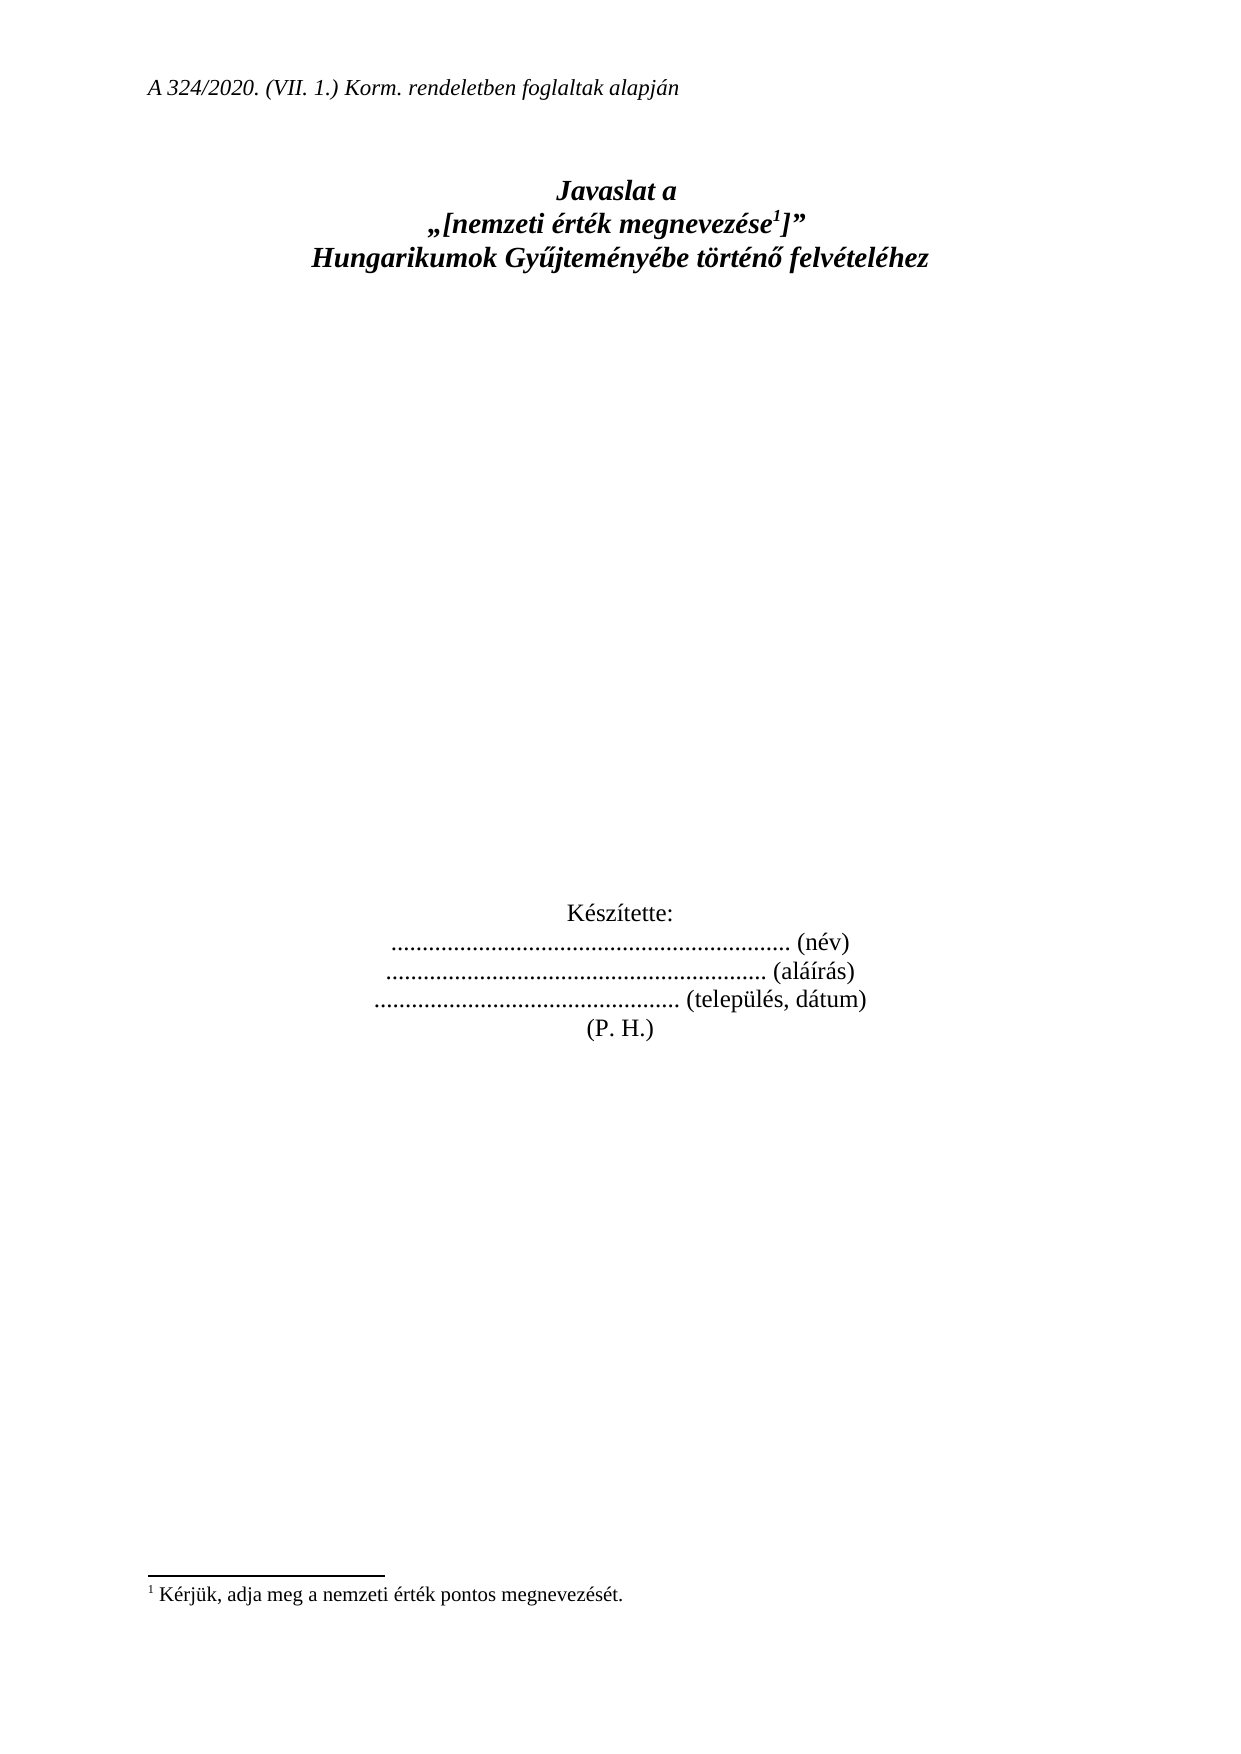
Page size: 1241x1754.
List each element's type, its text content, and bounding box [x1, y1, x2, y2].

text ................................................................ (név) [148, 927, 1093, 956]
text Javaslat a „[nemzeti érték megnevezése]” Hungarikumok Gyűjteményébe történő felvételéhez [148, 173, 1093, 273]
text ................................................. (település, dátum) [148, 984, 1093, 1013]
text Készítette: [148, 898, 1093, 927]
text (P. H.) [148, 1013, 1093, 1042]
text ............................................................. (aláírás) [148, 956, 1093, 984]
